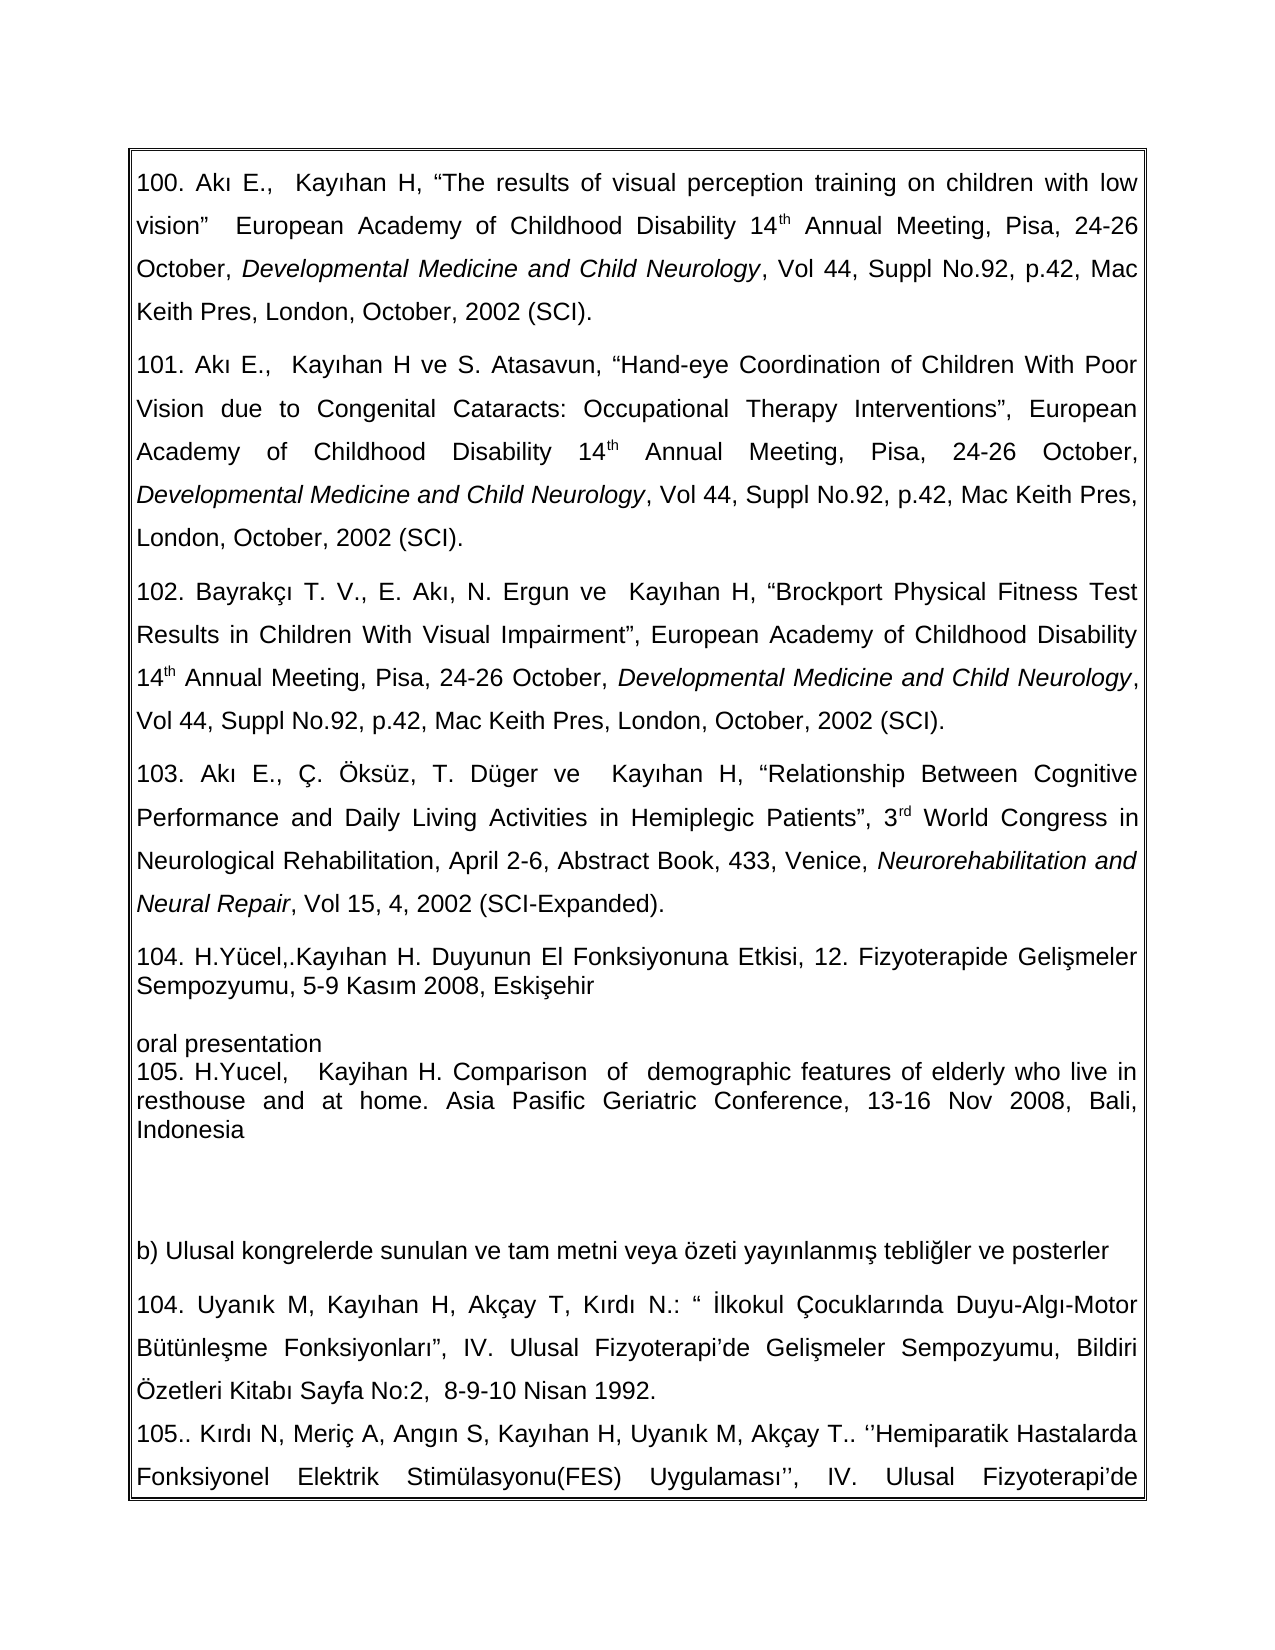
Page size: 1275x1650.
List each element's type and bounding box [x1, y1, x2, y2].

table_header [132, 151, 1144, 1497]
